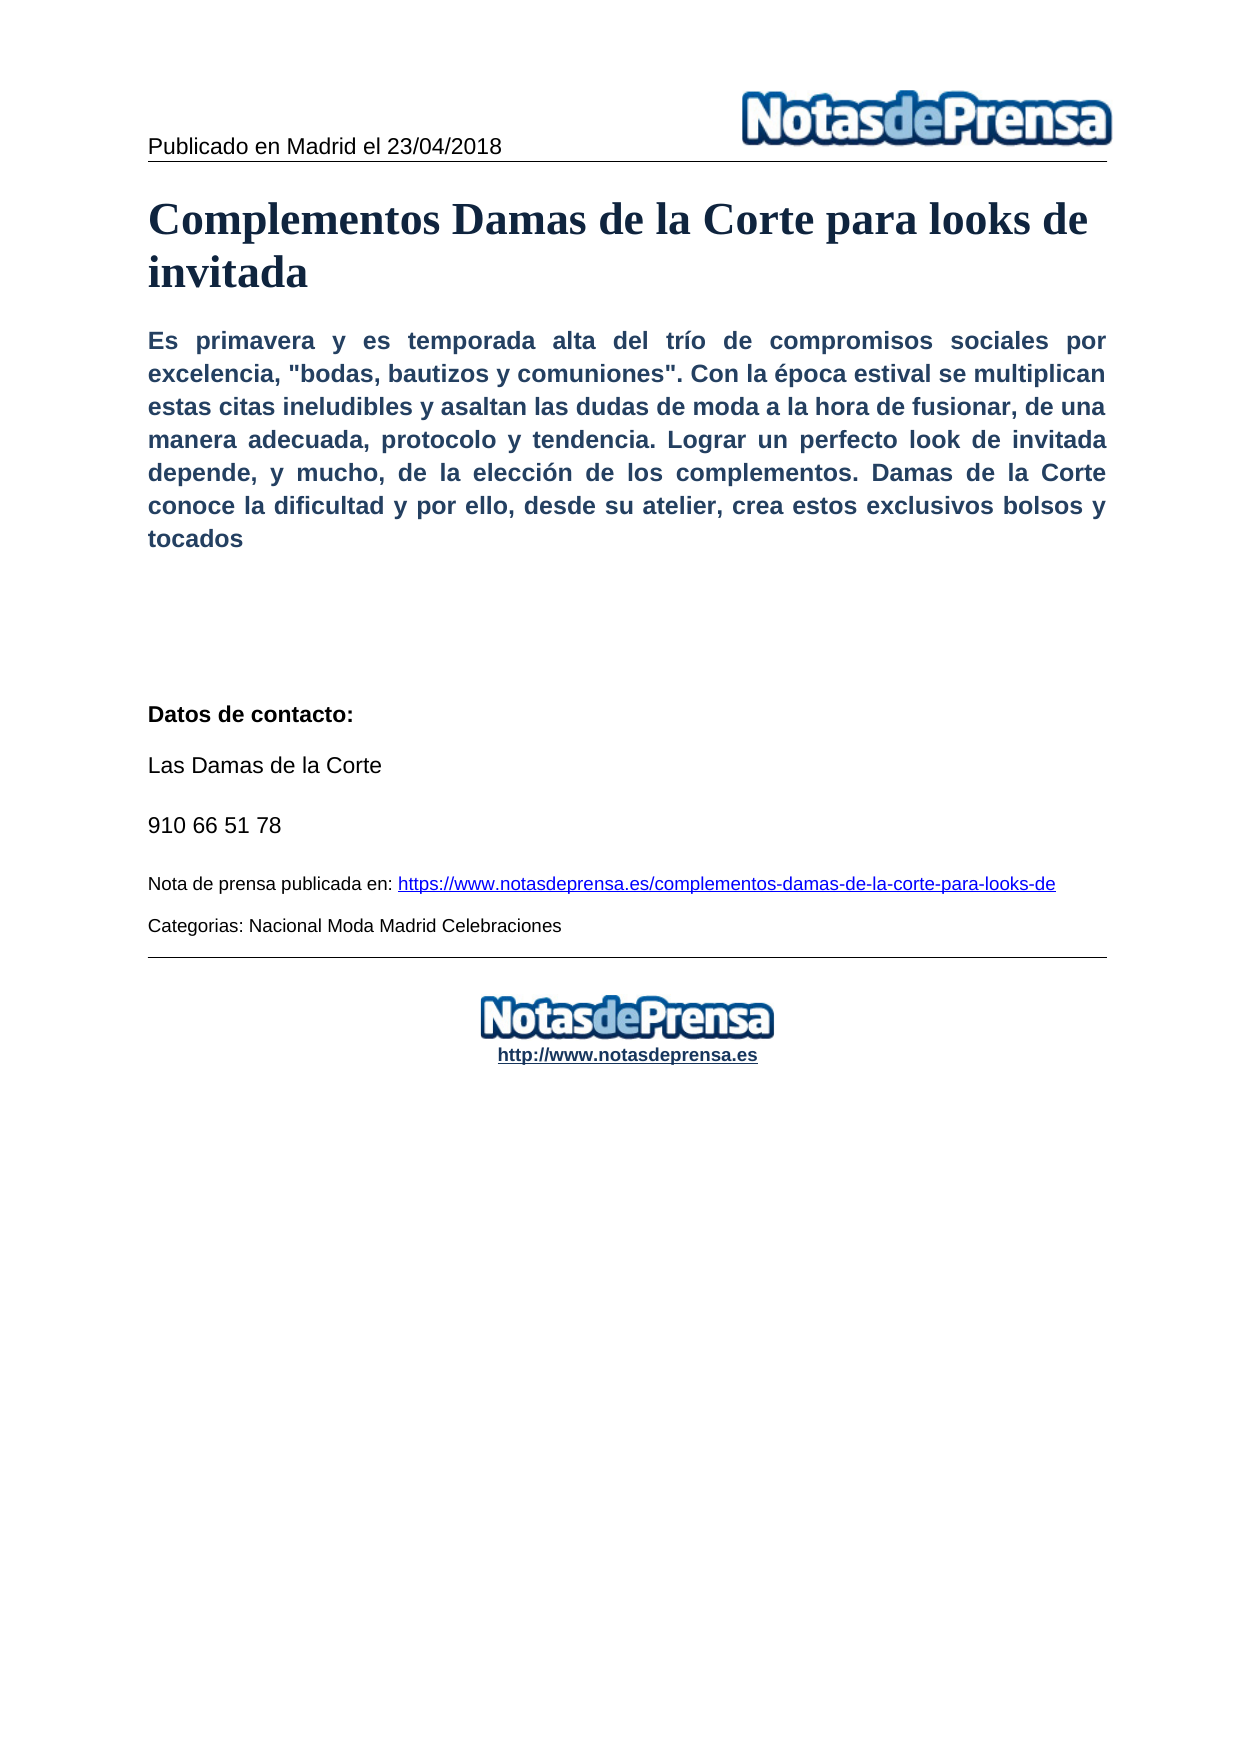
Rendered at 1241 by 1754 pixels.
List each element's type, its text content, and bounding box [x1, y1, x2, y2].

text Categorias: Nacional Moda Madrid Celebraciones [148, 915, 1107, 936]
text Datos de contacto: [148, 701, 1107, 727]
text Las Damas de la Corte [148, 752, 1063, 778]
picture [742, 90, 1113, 148]
text 910 66 51 78 [148, 812, 1063, 838]
text Publicado en Madrid el 23/04/2018 [148, 133, 1107, 161]
subtitle Complementos Damas de la Corte para looks de invitada [148, 192, 1107, 297]
picture [480, 994, 775, 1041]
text Nota de prensa publicada en: https://www.notasdeprensa.es/complementos-damas-de-la-corte-para-looks-de [148, 872, 1107, 894]
subtitle Es primavera y es temporada alta del trío de compromisos sociales por excelencia, "bodas, bautizos y comuniones". Con la época estival se multiplican estas citas ineludibles y asaltan las dudas de moda a la hora de fusionar, de una manera adecuada, protocolo y tendencia. Lograr un perfecto look de invitada depende, y mucho, de la elección de los complementos. Damas de la Corte conoce la dificultad y por ello, desde su atelier, crea estos exclusivos bolsos y tocados [148, 326, 1107, 553]
text http://www.notasdeprensa.es [148, 1044, 1107, 1066]
